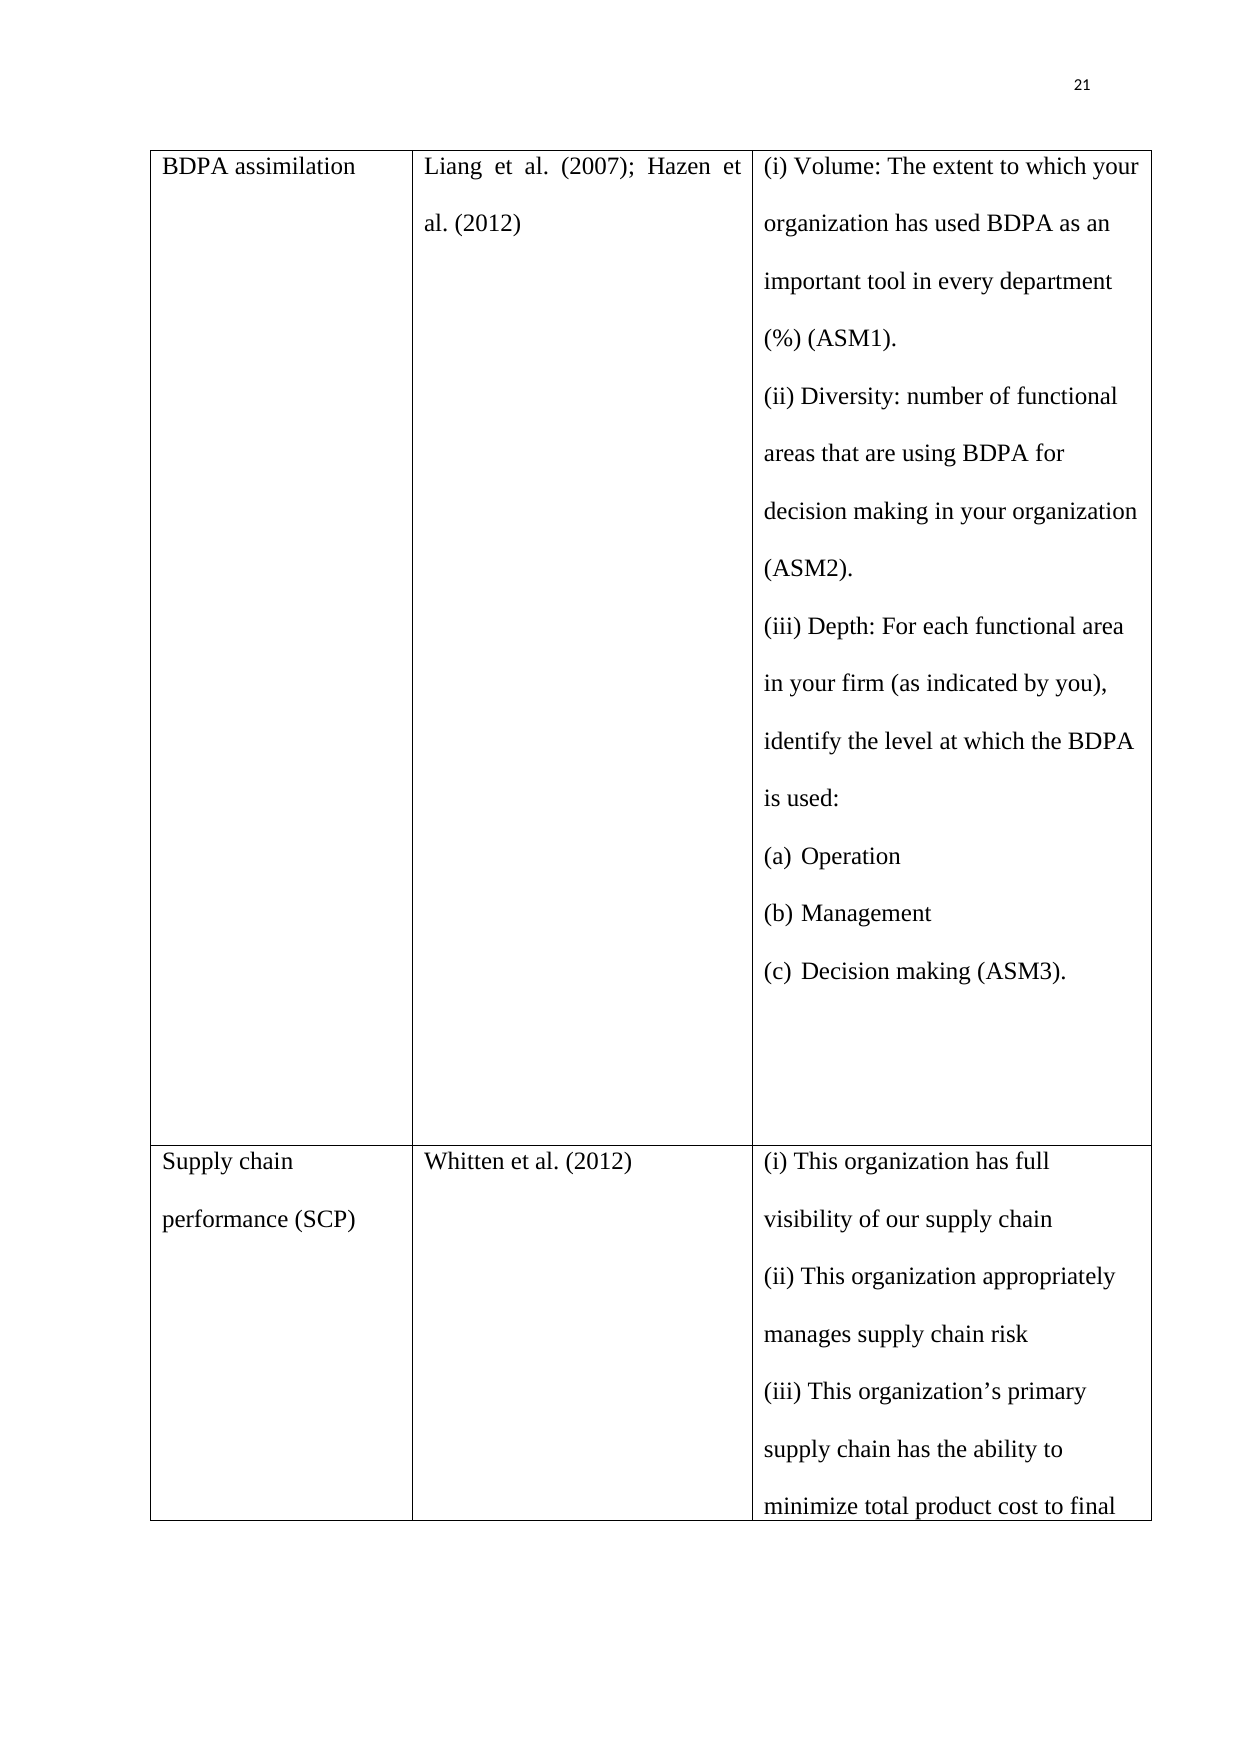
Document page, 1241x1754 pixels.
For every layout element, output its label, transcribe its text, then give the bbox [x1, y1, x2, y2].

table_cell (i) Volume: The extent to which your organization has used BDPA as an important tool in every department (%) (ASM1). (ii) Diversity: number of functional areas that are using BDPA for decision making in your organization (ASM2). (iii) Depth: For each functional area in your firm (as indicated by you), identify the level at which the BDPA is used: Operation Management Decision making (ASM3). [753, 151, 1151, 1145]
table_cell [151, 1146, 412, 1520]
table_cell BDPA assimilation [151, 151, 412, 1145]
table_cell Liang et al. (2007); Hazen et al. (2012) [413, 151, 752, 1145]
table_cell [753, 1146, 1151, 1520]
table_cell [413, 1146, 752, 1520]
